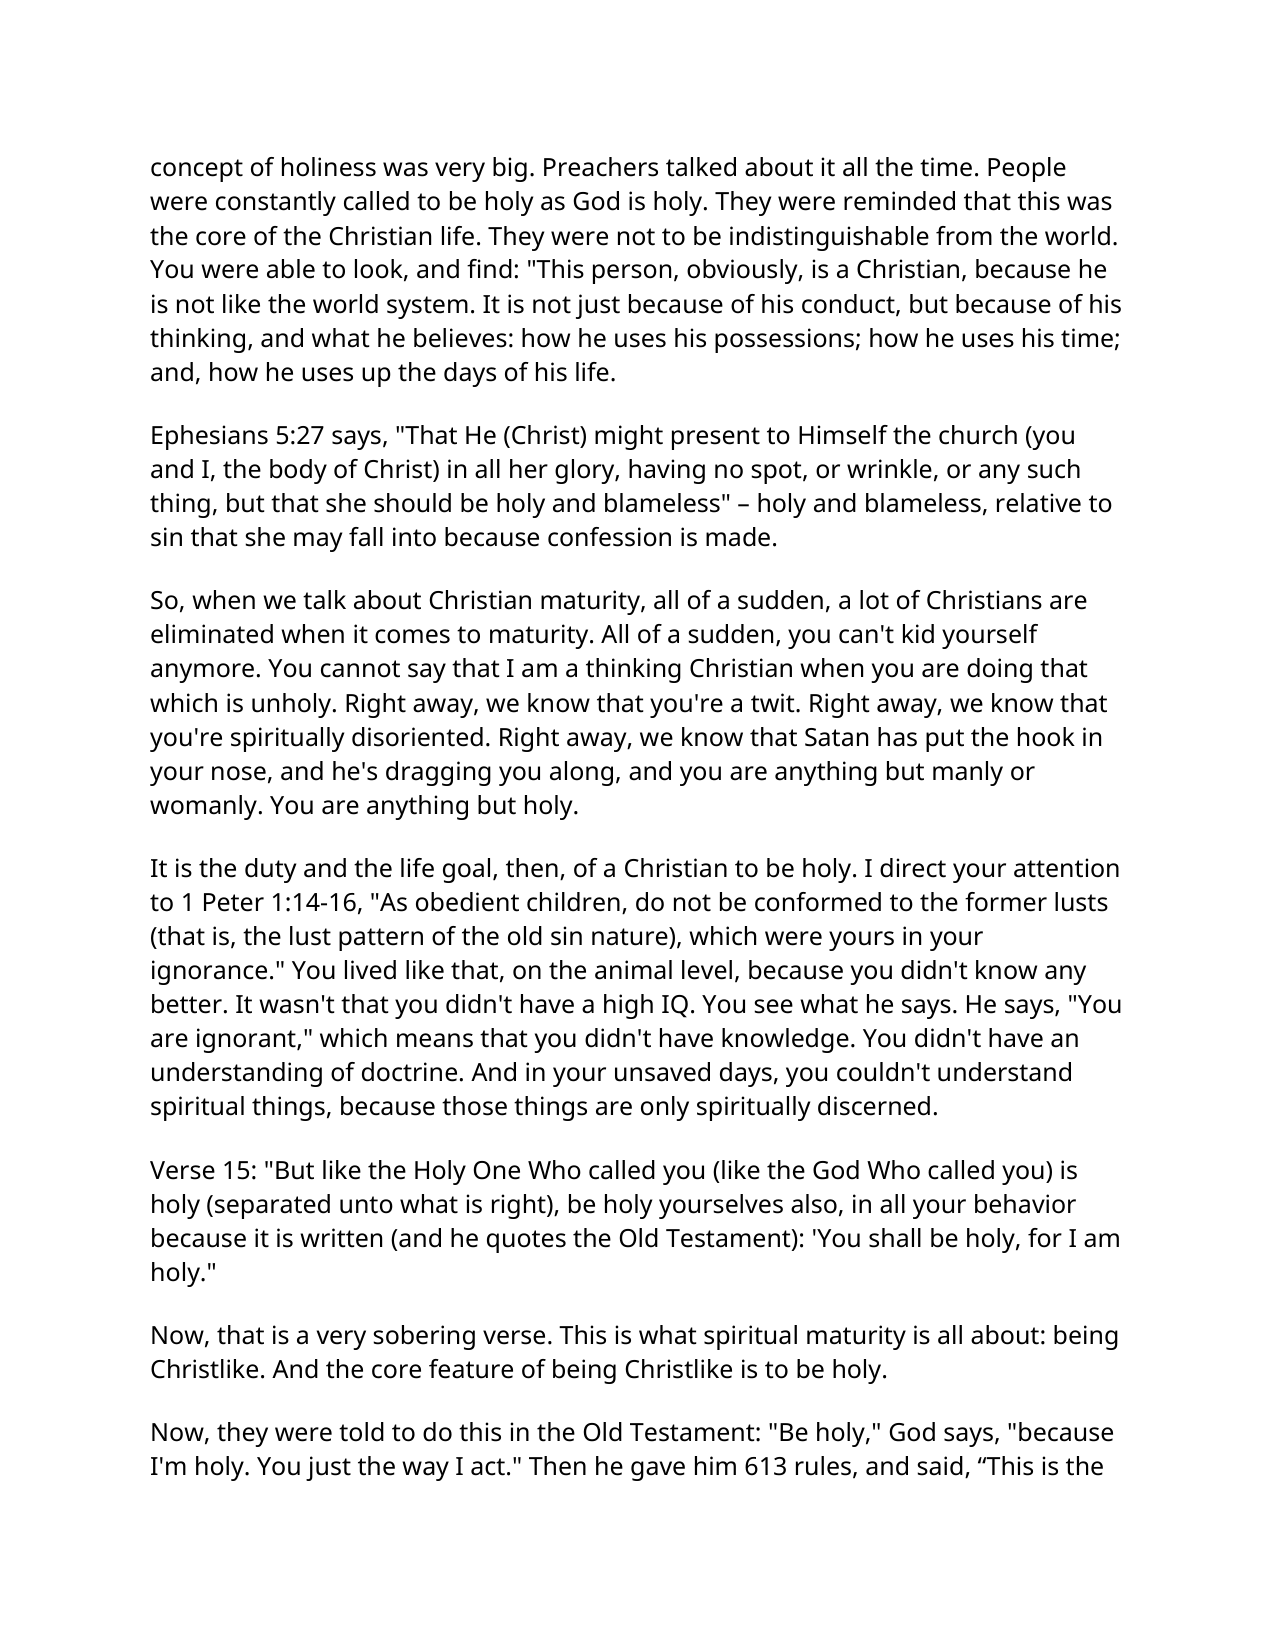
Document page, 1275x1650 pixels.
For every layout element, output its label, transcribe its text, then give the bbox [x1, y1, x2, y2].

text Ephesians 5:27 says, "That He (Christ) might present to Himself the church (you and I, the body of Christ) in all her glory, having no spot, or wrinkle, or any such thing, but that she should be holy and blameless" – holy and blameless, relative to sin that she may fall into because confession is made. [150, 418, 1125, 554]
text So, when we talk about Christian maturity, all of a sudden, a lot of Christians are eliminated when it comes to maturity. All of a sudden, you can't kid yourself anymore. You cannot say that I am a thinking Christian when you are doing that which is unholy. Right away, we know that you're a twit. Right away, we know that you're spiritually disoriented. Right away, we know that Satan has put the hook in your nose, and he's dragging you along, and you are anything but manly or womanly. You are anything but holy. [150, 583, 1125, 821]
text Verse 15: "But like the Holy One Who called you (like the God Who called you) is holy (separated unto what is right), be holy yourselves also, in all your behavior because it is written (and he quotes the Old Testament): 'You shall be holy, for I am holy." [150, 1152, 1125, 1288]
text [150, 1415, 1125, 1483]
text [150, 150, 1125, 388]
text Now, that is a very sobering verse. This is what spiritual maturity is all about: being Christlike. And the core feature of being Christlike is to be holy. [150, 1318, 1125, 1386]
text It is the duty and the life goal, then, of a Christian to be holy. I direct your attention to 1 Peter 1:14-16, "As obedient children, do not be conformed to the former lusts (that is, the lust pattern of the old sin nature), which were yours in your ignorance." You lived like that, on the animal level, because you didn't know any better. It wasn't that you didn't have a high IQ. You see what he says. He says, "You are ignorant," which means that you didn't have knowledge. You didn't have an understanding of doctrine. And in your unsaved days, you couldn't understand spiritual things, because those things are only spiritually discerned. [150, 851, 1125, 1123]
